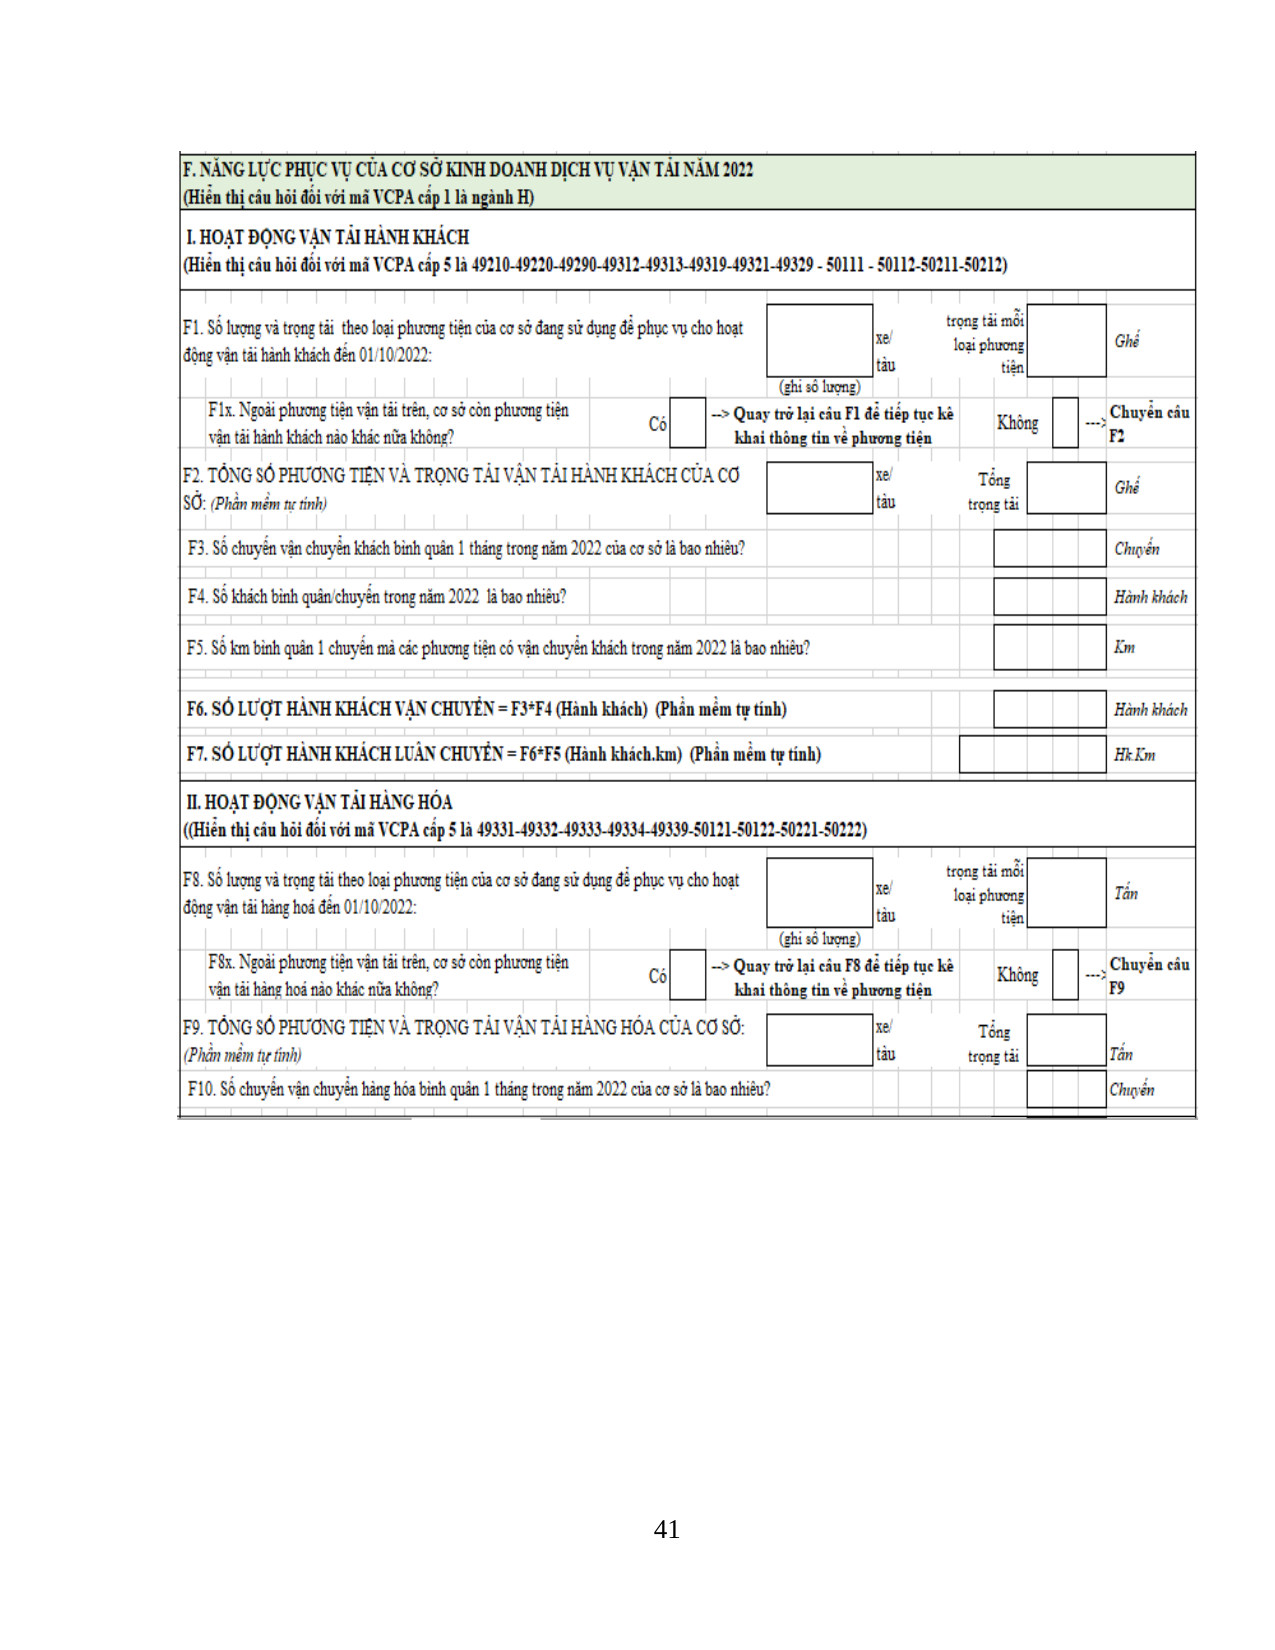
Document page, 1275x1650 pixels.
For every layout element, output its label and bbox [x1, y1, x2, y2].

picture [177, 151, 1199, 1120]
